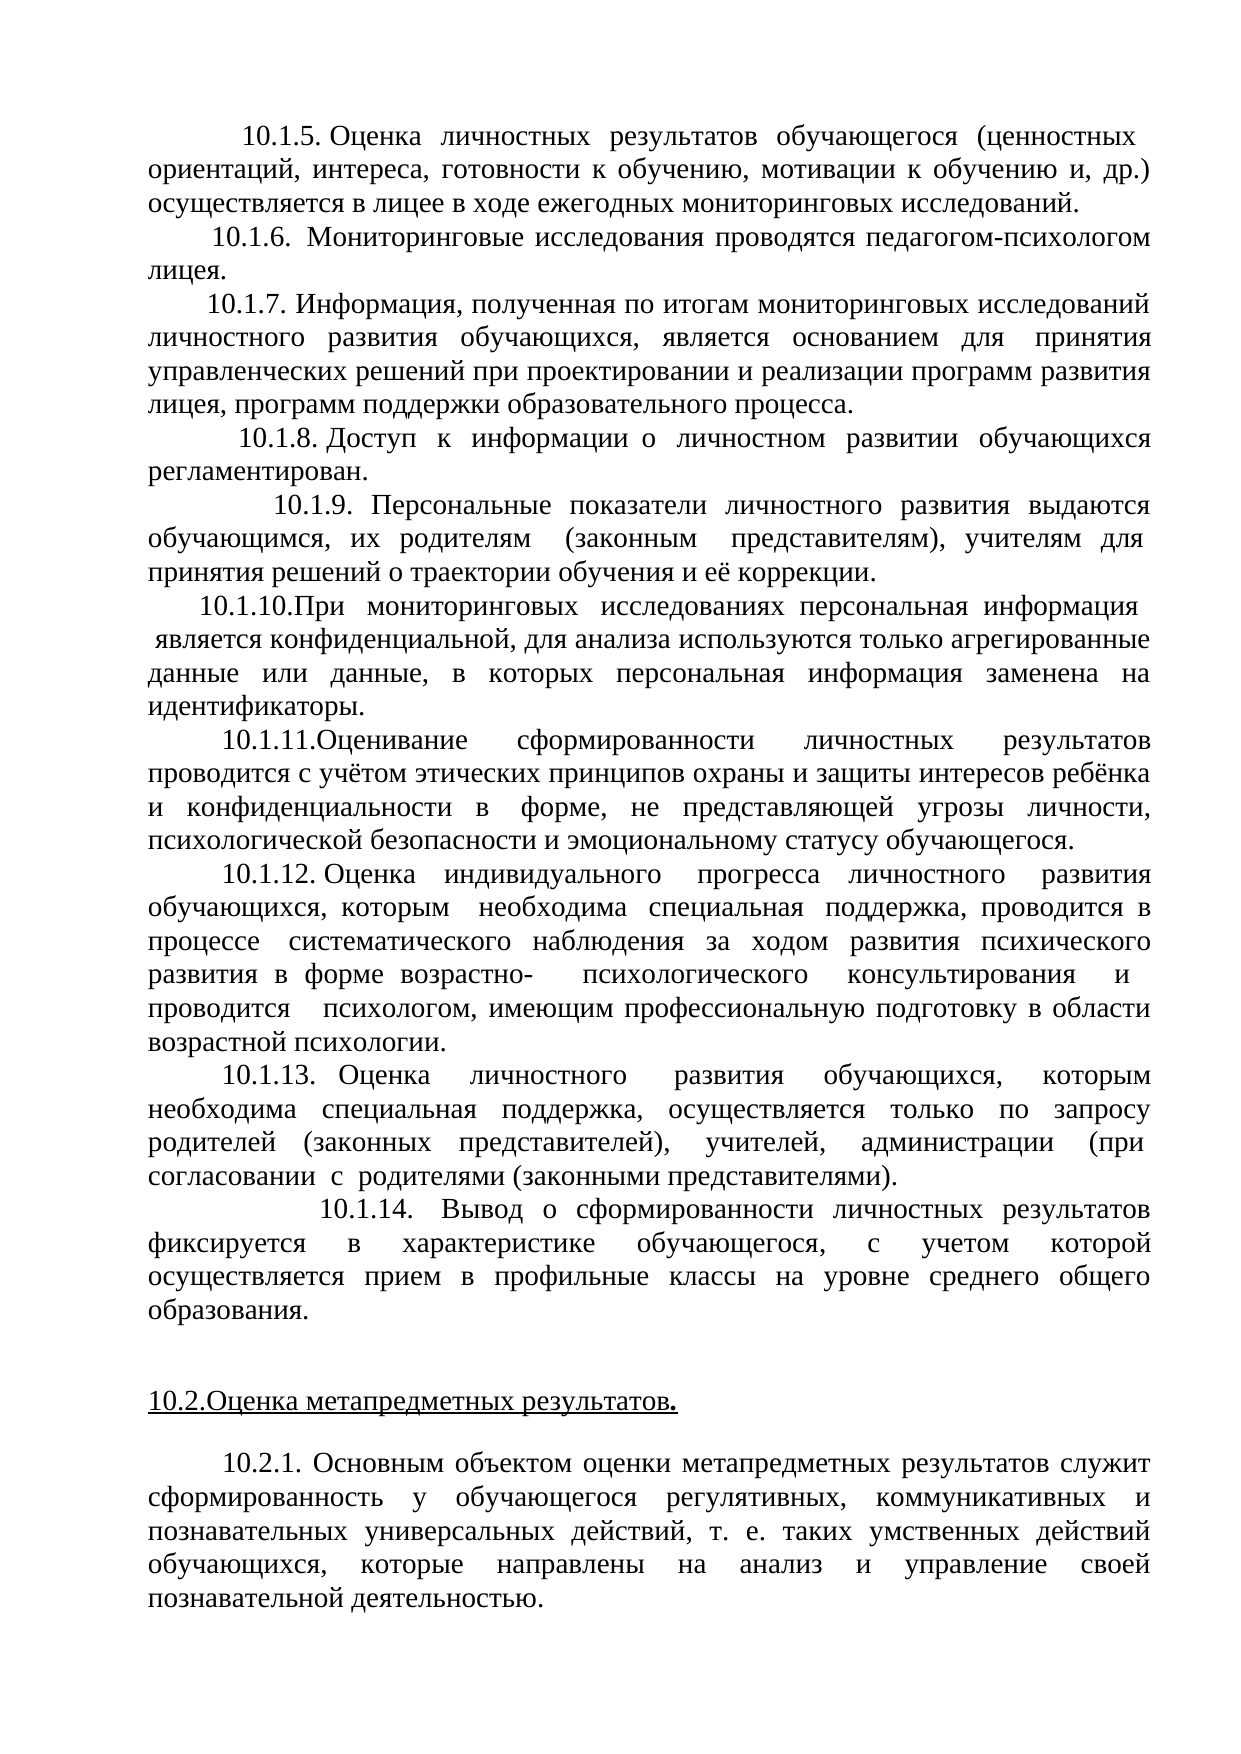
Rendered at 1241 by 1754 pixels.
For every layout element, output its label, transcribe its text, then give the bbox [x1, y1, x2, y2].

text 10.2.Оценка метапредметных результатов. [148, 1383, 1152, 1416]
text является конфиденциальной, для анализа используются только агрегированные данные или данные, в которых персональная информация заменена на идентификаторы. [148, 621, 1152, 722]
text 10.1.9. Персональные показатели личностного развития выдаются обучающимся, их родителям (законным представителям), учителям для принятия решений о траектории обучения и её коррекции. [148, 487, 1152, 588]
text 10.1.11.Оценивание сформированности личностных результатов проводится с учётом этических принципов охраны и защиты интересов ребёнка и конфиденциальности в форме, не представляющей угрозы личности, психологической безопасности и эмоциональному статусу обучающегося. [148, 722, 1152, 856]
text 10.1.10.При мониторинговых исследованиях персональная информация [148, 588, 1152, 621]
text 10.1.13. Оценка личностного развития обучающихся, которым необходима специальная поддержка, осуществляется только по запросу родителей (законных представителей), учителей, администрации (при согласовании с родителями (законными представителями). [148, 1057, 1152, 1191]
text 10.1.6. Мониторинговые исследования проводятся педагогом-психологом лицея. [148, 219, 1152, 286]
text 10.1.12. Оценка индивидуального прогресса личностного развития обучающихся, которым необходима специальная поддержка, проводится в процессе систематического наблюдения за ходом развития психического развития в форме возрастно- психологического консультирования и проводится психологом, имеющим профессиональную подготовку в области возрастной психологии. [148, 856, 1152, 1057]
text 10.1.5. Оценка личностных результатов обучающегося (ценностных ориентаций, интереса, готовности к обучению, мотивации к обучению и, др.) осуществляется в лицее в ходе ежегодных мониторинговых исследований. [148, 118, 1152, 219]
text 10.1.14. Вывод о сформированности личностных результатов фиксируется в характеристике обучающегося, с учетом которой осуществляется прием в профильные классы на уровне среднего общего образования. [148, 1191, 1152, 1326]
text 10.1.7. Информация, полученная по итогам мониторинговых исследований личностного развития обучающихся, является основанием для принятия управленческих решений при проектировании и реализации программ развития лицея, программ поддержки образовательного процесса. [148, 286, 1152, 420]
text 10.1.8. Доступ к информации о личностном развитии обучающихся регламентирован. [148, 420, 1152, 487]
text 10.2.1. Основным объектом оценки метапредметных результатов служит сформированность у обучающегося регулятивных, коммуникативных и познавательных универсальных действий, т. е. таких умственных действий обучающихся, которые направлены на анализ и управление своей познавательной деятельностью. [148, 1446, 1152, 1613]
